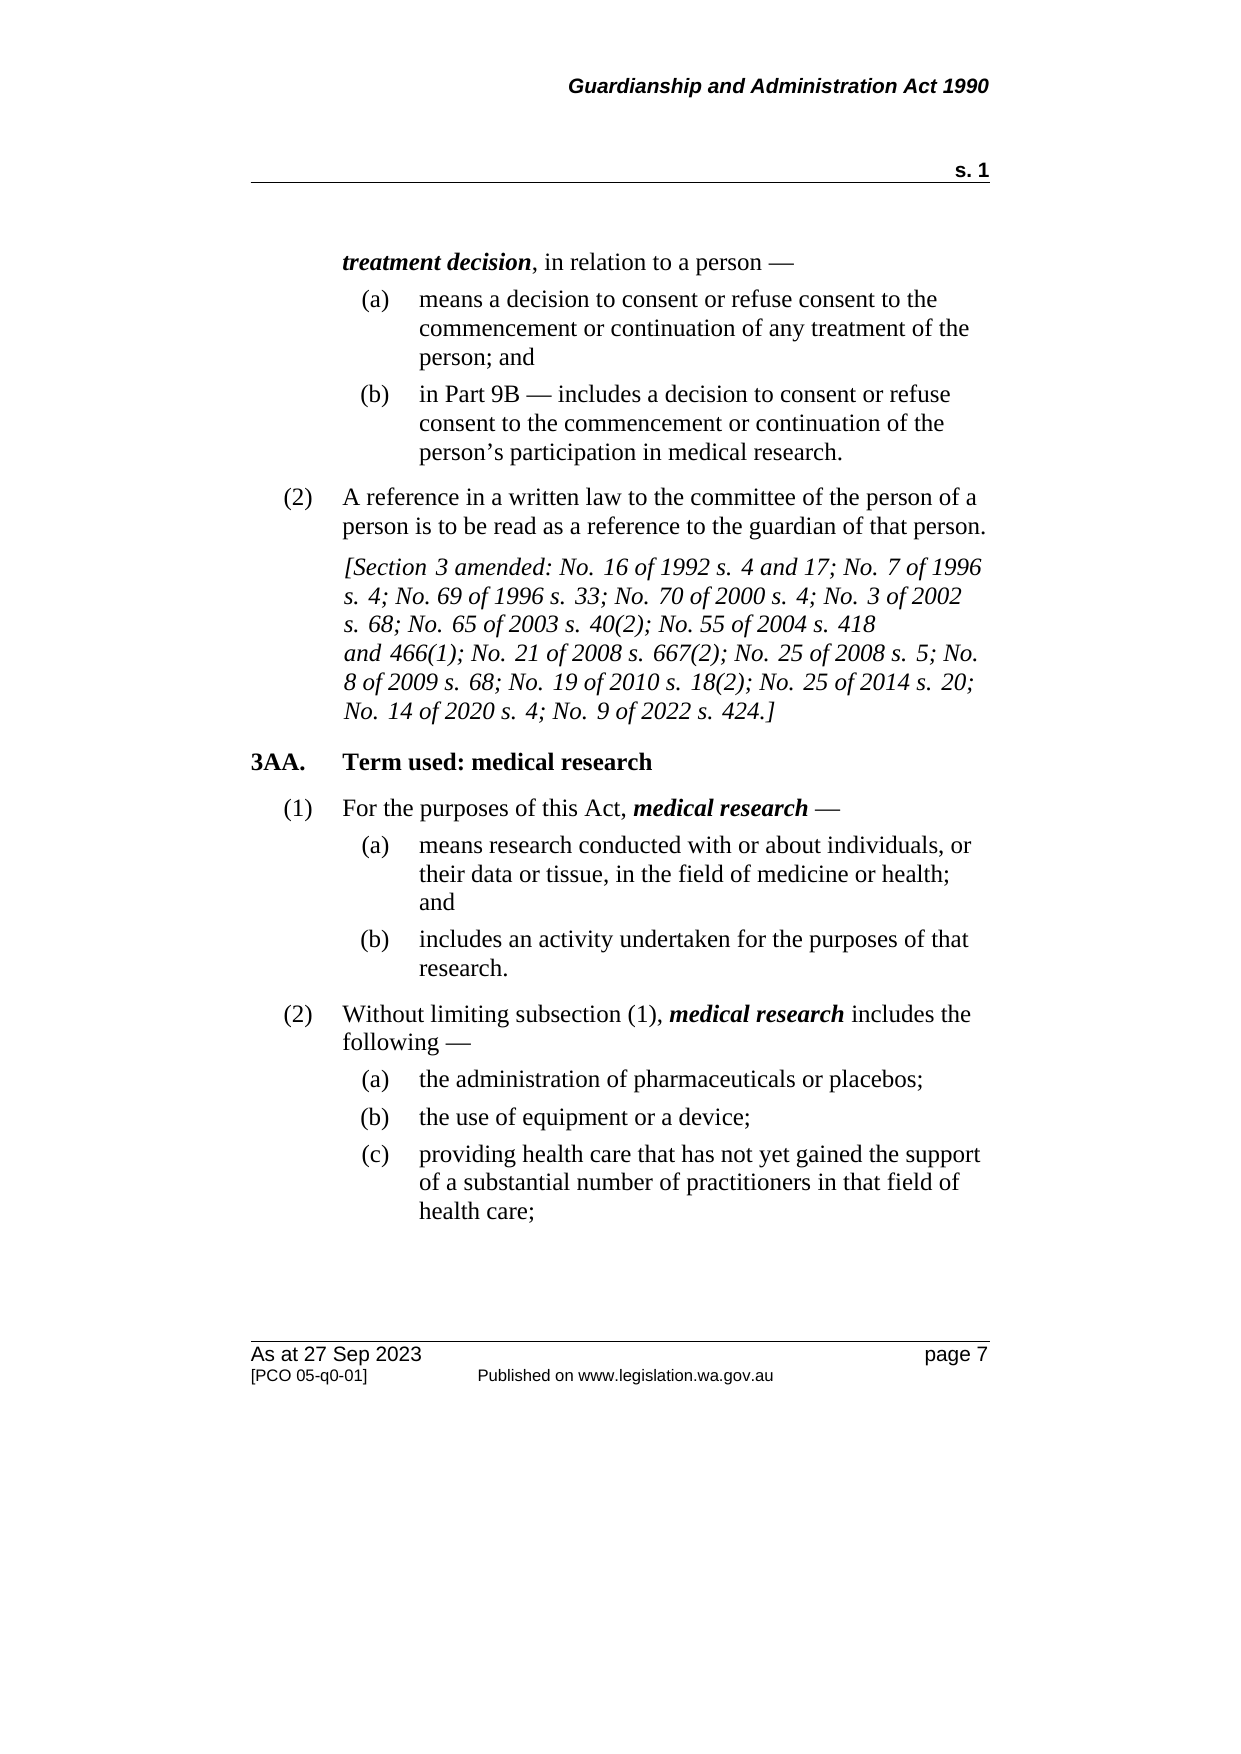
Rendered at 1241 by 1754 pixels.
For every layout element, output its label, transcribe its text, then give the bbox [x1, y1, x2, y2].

text (b) includes an activity undertaken for the purposes of that research. [251, 924, 990, 982]
text (1) For the purposes of this Act, medical research — [251, 793, 990, 822]
text (c) providing health care that has not yet gained the support of a substantial number of practitioners in that field of health care; [251, 1139, 990, 1225]
text (2) A reference in a written law to the committee of the person of a person is to be read as a reference to the guardian of that person. [251, 482, 990, 539]
subtitle 3AA. Term used: medical research [251, 747, 990, 776]
text (a) means a decision to consent or refuse consent to the commencement or continuation of any treatment of the person; and [251, 284, 990, 371]
text (a) the administration of pharmaceuticals or placebos; [251, 1064, 990, 1093]
text (b) the use of equipment or a device; [251, 1102, 990, 1130]
text treatment decision, in relation to a person — [251, 247, 990, 276]
text (b) in Part 9B — includes a decision to consent or refuse consent to the commencement or continuation of the person’s participation in medical research. [251, 379, 990, 465]
text (2) Without limiting subsection (1), medical research includes the following — [251, 999, 990, 1056]
text (a) means research conducted with or about individuals, or their data or tissue, in the field of medicine or health; and [251, 830, 990, 916]
text [Section 3 amended: No. 16 of 1992 s. 4 and 17; No. 7 of 1996 s. 4; No. 69 of 1996 s. 33; No. 70 of 2000 s. 4; No. 3 of 2002 s. 68; No. 65 of 2003 s. 40(2); No. 55 of 2004 s. 418 and 466(1); No. 21 of 2008 s. 667(2); No. 25 of 2008 s. 5; No. 8 of 2009 s. 68; No. 19 of 2010 s. 18(2); No. 25 of 2014 s. 20; No. 14 of 2020 s. 4; No. 9 of 2022 s. 424.] [251, 552, 990, 724]
